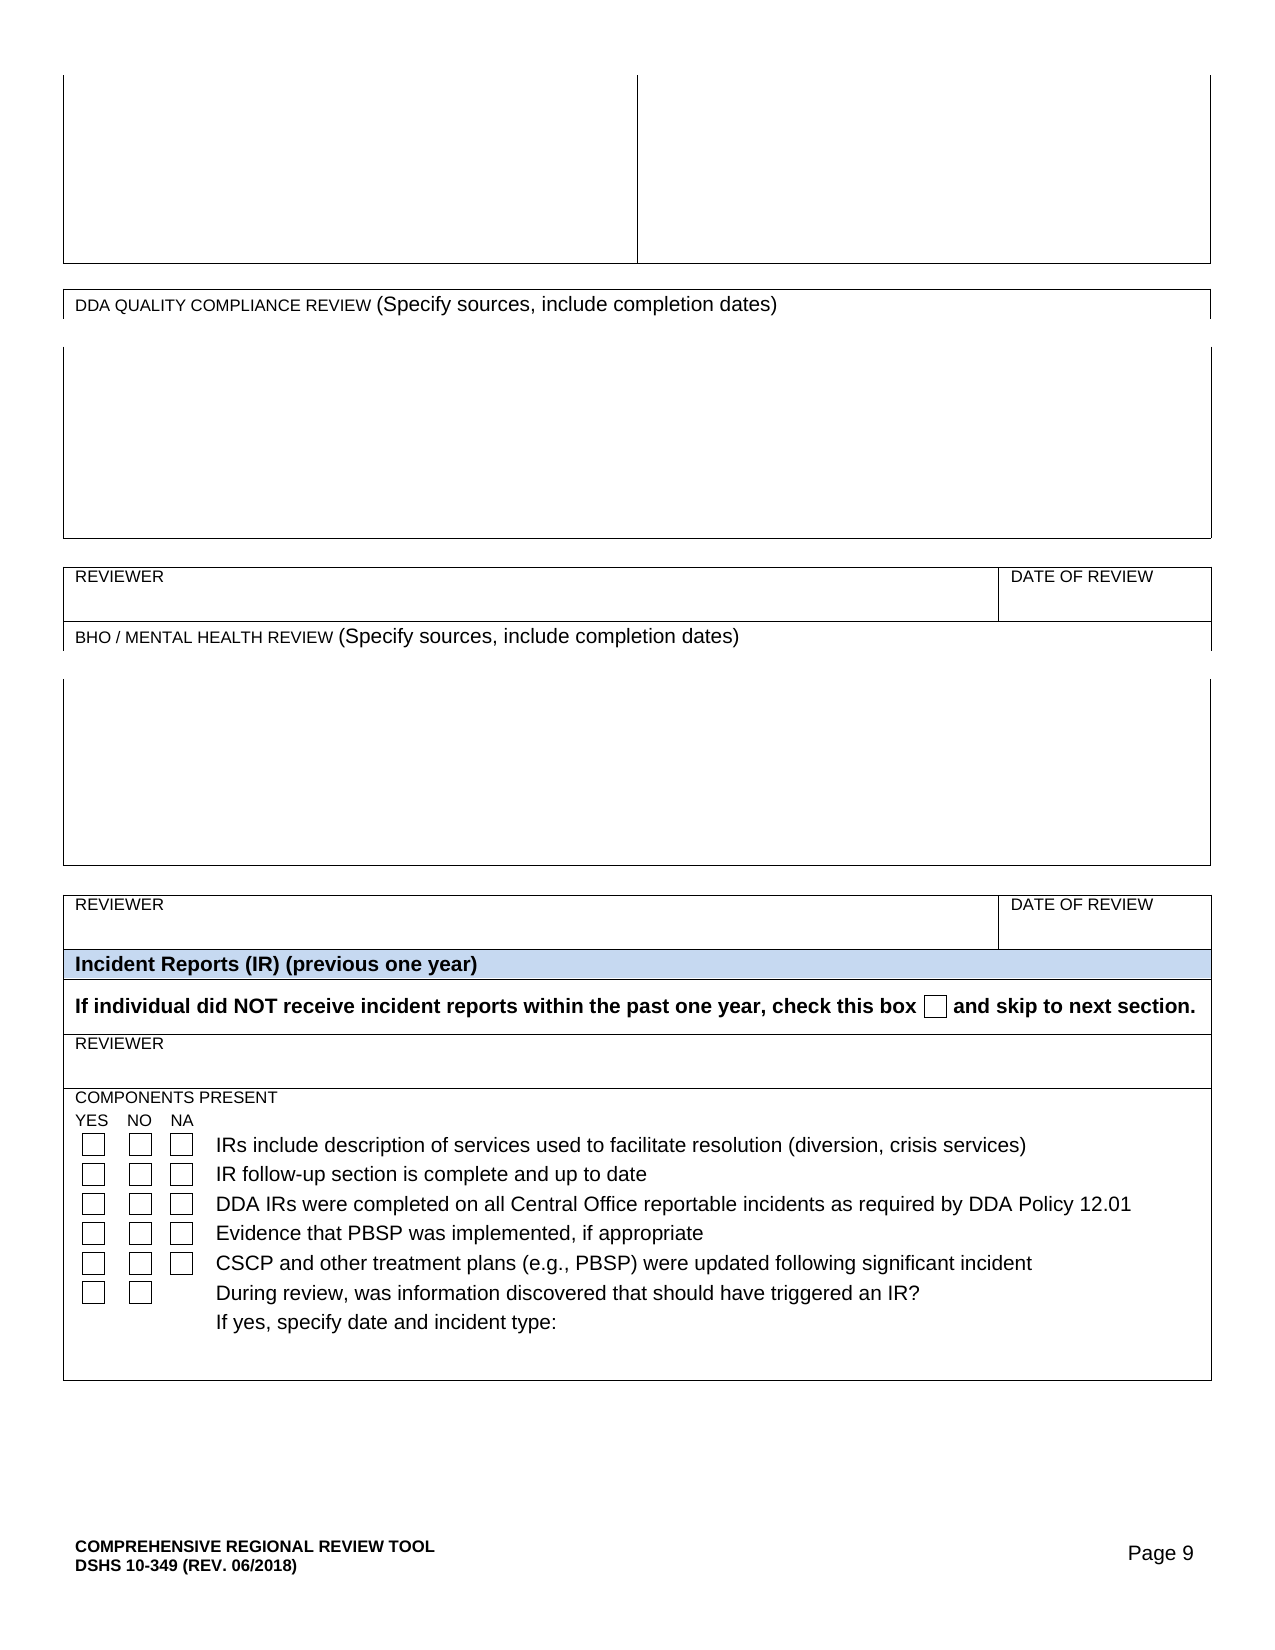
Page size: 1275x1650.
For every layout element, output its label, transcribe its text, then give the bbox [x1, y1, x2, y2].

table_header [64, 347, 1211, 538]
table_header [638, 75, 1210, 262]
table_cell If individual did NOT receive incident reports within the past one year, check this box and skip to next section. [64, 980, 1211, 1033]
table_header DATE OF REVIEW [999, 568, 1211, 621]
table_header REVIEWER [64, 568, 998, 621]
table_header REVIEWER [64, 896, 998, 948]
table_header DATE OF REVIEW [999, 896, 1211, 948]
table_cell COMPONENTS PRESENT YES NO NA IRs include description of services used to facilitate resolution (diversion, crisis services) IR follow-up section is complete and up to date DDA IRs were completed on all Central Office reportable incidents as required by DDA Policy 12.01 Evidence that PBSP was implemented, if appropriate CSCP and other treatment plans (e.g., PBSP) were updated following significant incident During review, was information discovered that should have triggered an IR? If yes, specify date and incident type: [64, 1089, 1211, 1380]
table_header DDA QUALITY COMPLIANCE REVIEW (Specify sources, include completion dates) [64, 290, 1210, 318]
table_cell REVIEWER [64, 1035, 1211, 1087]
table_header [64, 679, 1210, 865]
table_cell Incident Reports (IR) (previous one year) [64, 950, 1211, 978]
table_header [64, 75, 637, 262]
table_cell BHO / MENTAL HEALTH REVIEW (Specify sources, include completion dates) [64, 622, 1211, 651]
